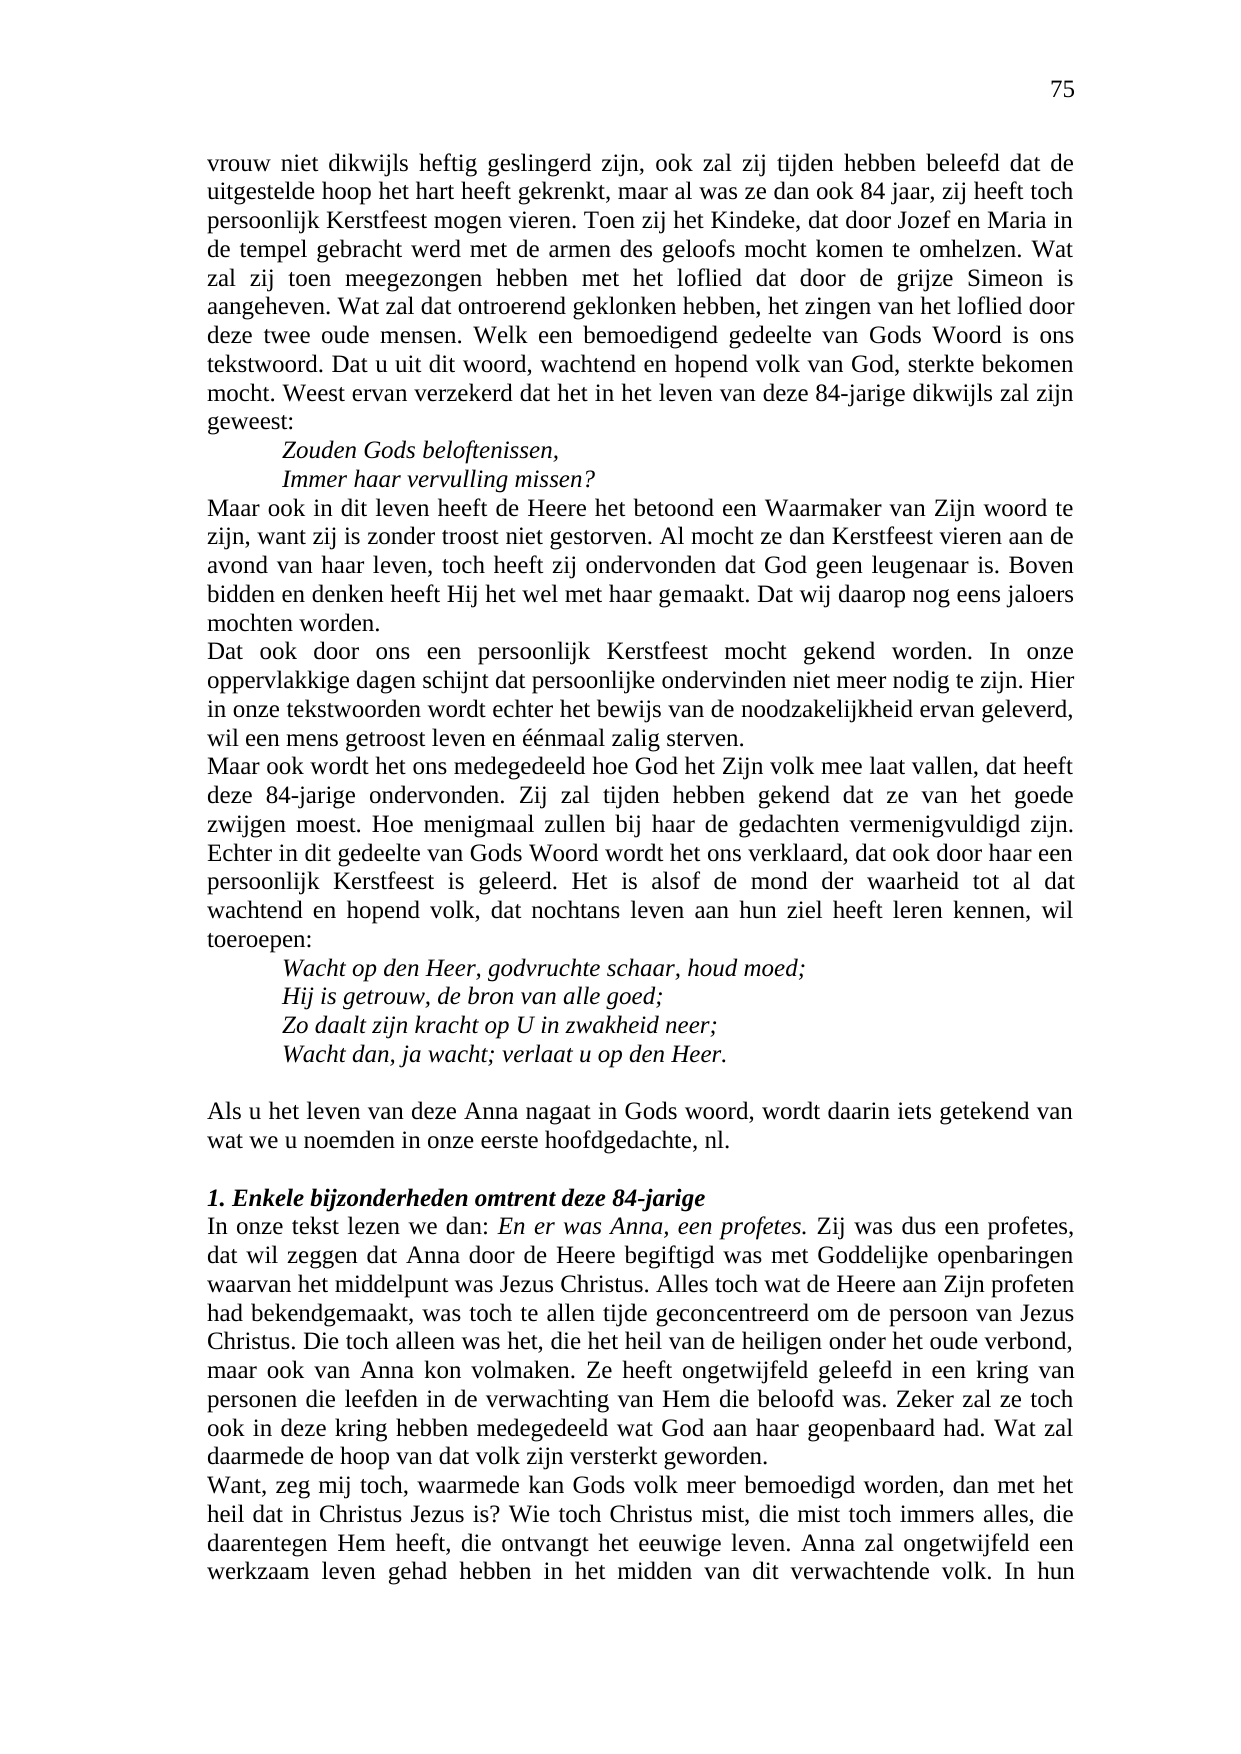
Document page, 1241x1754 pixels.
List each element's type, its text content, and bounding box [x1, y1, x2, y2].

text Immer haar vervulling missen? [282, 464, 1075, 493]
text Maar ook in dit leven heeft de Heere het betoond een Waarmaker van Zijn woord te zijn, want zij is zonder troost niet gestorven. Al mocht ze dan Kerstfeest vieren aan de avond van haar leven, toch heeft zij ondervonden dat God geen leugenaar is. Boven bidden en denken heeft Hij het wel met haar gemaakt. Dat wij daarop nog eens jaloers mochten worden. [207, 493, 1075, 636]
text Dat ook door ons een persoonlijk Kerstfeest mocht gekend worden. In onze oppervlakkige dagen schijnt dat persoonlijke ondervinden niet meer nodig te zijn. Hier in onze tekstwoorden wordt echter het bewijs van de noodzakelijkheid ervan geleverd, wil een mens getroost leven en éénmaal zalig sterven. [207, 636, 1075, 751]
text Wacht op den Heer, godvruchte schaar, houd moed; [282, 953, 1075, 981]
text Zouden Gods beloftenissen, [282, 435, 1075, 464]
text Als u het leven van deze Anna nagaat in Gods woord, wordt daarin iets getekend van wat we u noemden in onze eerste hoofdgedachte, nl. [207, 1096, 1075, 1154]
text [207, 1470, 1075, 1585]
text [207, 148, 1075, 435]
text 1. Enkele bijzonderheden omtrent deze 84-jarige [207, 1183, 1075, 1211]
text Zo daalt zijn kracht op U in zwakheid neer; [282, 1010, 1075, 1039]
text Wacht dan, ja wacht; verlaat u op den Heer. [282, 1039, 1075, 1068]
text Maar ook wordt het ons medegedeeld hoe God het Zijn volk mee laat vallen, dat heeft deze 84-jarige ondervonden. Zij zal tijden hebben gekend dat ze van het goede zwijgen moest. Hoe menigmaal zullen bij haar de gedachten vermenigvuldigd zijn. Echter in dit gedeelte van Gods Woord wordt het ons verklaard, dat ook door haar een persoonlijk Kerstfeest is geleerd. Het is alsof de mond der waarheid tot al dat wachtend en hopend volk, dat nochtans leven aan hun ziel heeft leren kennen, wil toeroepen: [207, 751, 1075, 953]
text In onze tekst lezen we dan: En er was Anna, een profetes. Zij was dus een profetes, dat wil zeggen dat Anna door de Heere begiftigd was met Goddelijke openbaringen waarvan het middelpunt was Jezus Christus. Alles toch wat de Heere aan Zijn profeten had bekendgemaakt, was toch te allen tijde geconcentreerd om de persoon van Jezus Christus. Die toch alleen was het, die het heil van de heiligen onder het oude verbond, maar ook van Anna kon volmaken. Ze heeft ongetwijfeld geleefd in een kring van personen die leefden in de verwachting van Hem die beloofd was. Zeker zal ze toch ook in deze kring hebben medegedeeld wat God aan haar geopenbaard had. Wat zal daarmede de hoop van dat volk zijn versterkt geworden. [207, 1211, 1075, 1470]
text Hij is getrouw, de bron van alle goed; [282, 981, 1075, 1010]
